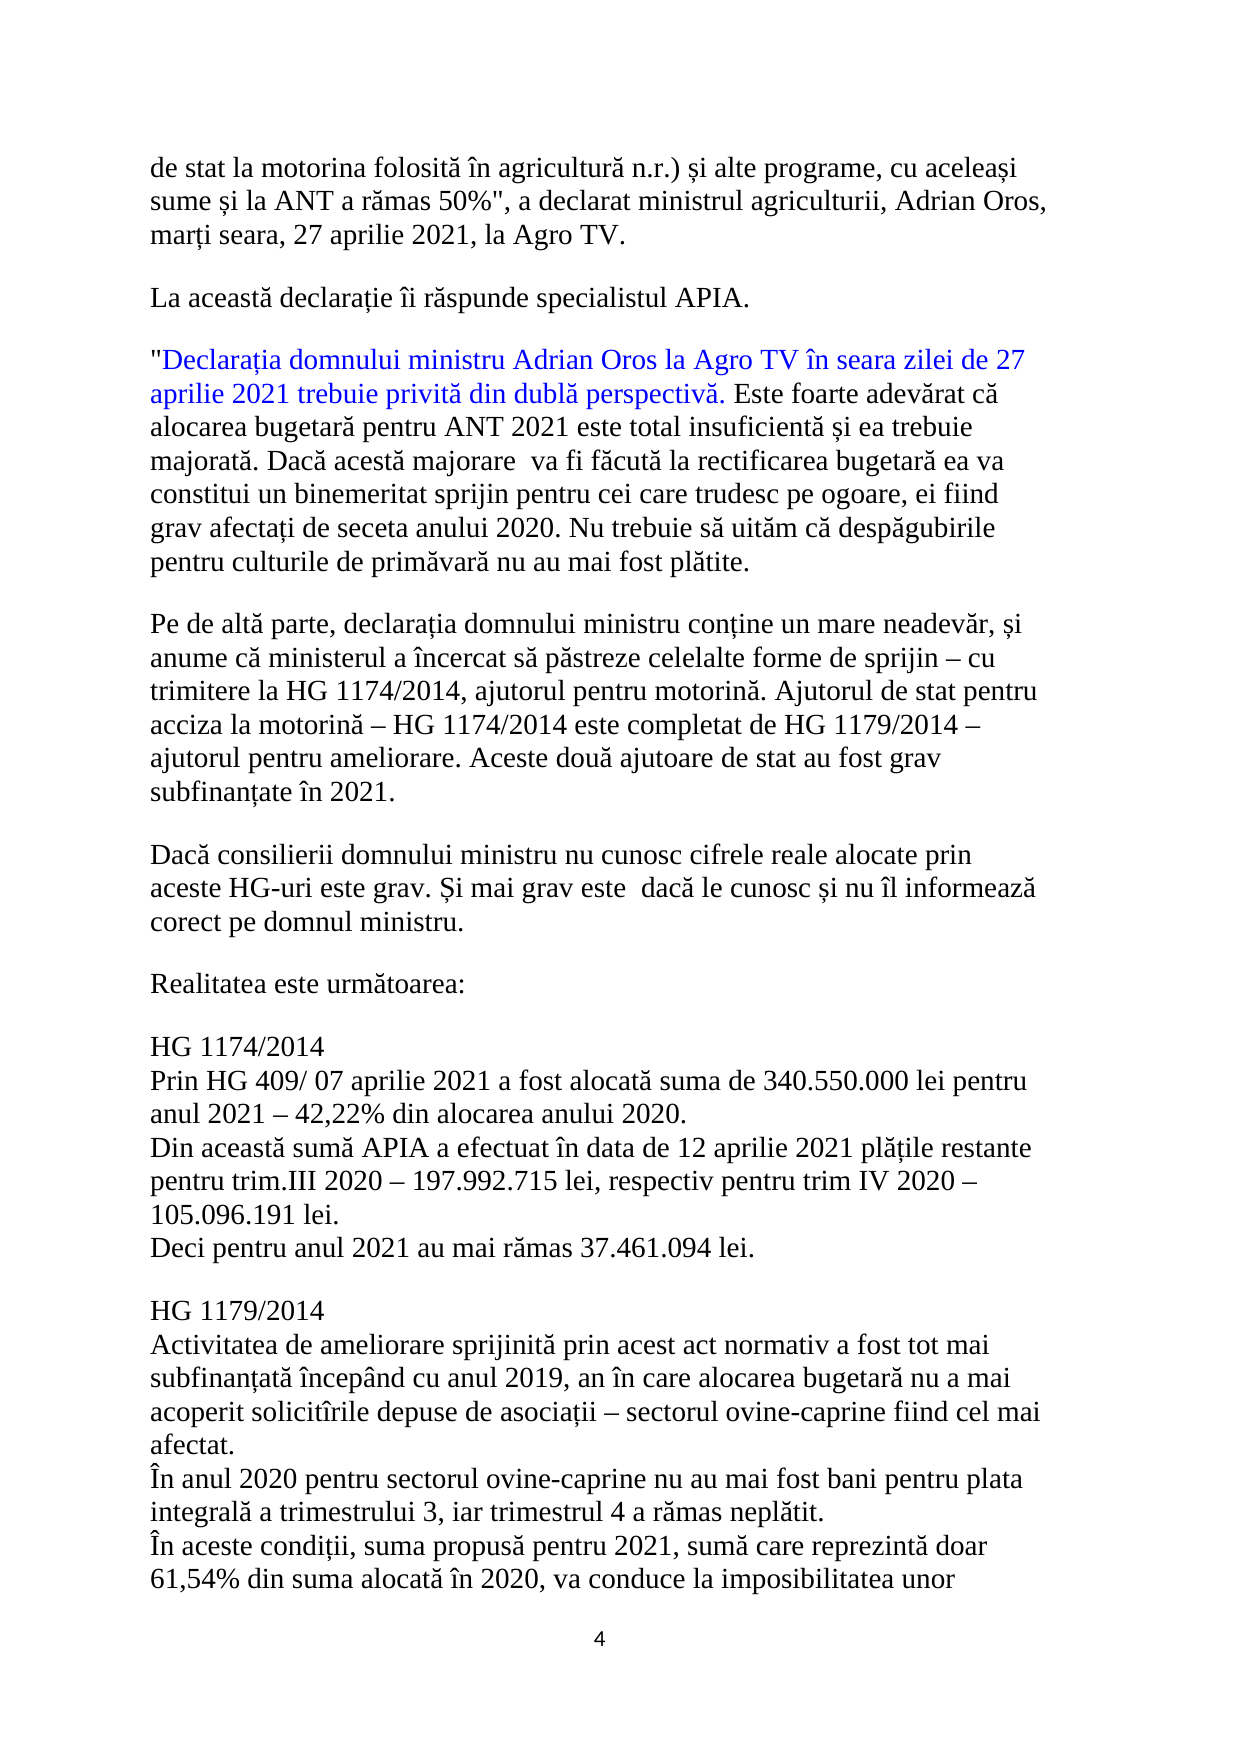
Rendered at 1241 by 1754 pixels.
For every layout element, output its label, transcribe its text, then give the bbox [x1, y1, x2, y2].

text Dacă consilierii domnului ministru nu cunosc cifrele reale alocate prin aceste HG-uri este grav. Și mai grav este dacă le cunosc și nu îl informează corect pe domnul ministru. [150, 837, 1048, 937]
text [150, 1293, 1048, 1595]
text La această declarație îi răspunde specialistul APIA. [150, 280, 1048, 313]
text "Declarația domnului ministru Adrian Oros la Agro TV în seara zilei de 27 aprilie 2021 trebuie privită din dublă perspectivă. Este foarte adevărat că alocarea bugetară pentru ANT 2021 este total insuficientă și ea trebuie majorată. Dacă acestă majorare va fi făcută la rectificarea bugetară ea va constitui un binemeritat sprijin pentru cei care trudesc pe ogoare, ei fiind grav afectați de seceta anului 2020. Nu trebuie să uităm că despăgubirile pentru culturile de primăvară nu au mai fost plătite. [150, 342, 1048, 577]
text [150, 150, 1048, 251]
text Realitatea este următoarea: [150, 967, 1048, 1000]
text Pe de altă parte, declarația domnului ministru conține un mare neadevăr, și anume că ministerul a încercat să păstreze celelalte forme de sprijin – cu trimitere la HG 1174/2014, ajutorul pentru motorină. Ajutorul de stat pentru acciza la motorină – HG 1174/2014 este completat de HG 1179/2014 – ajutorul pentru ameliorare. Aceste două ajutoare de stat au fost grav subfinanțate în 2021. [150, 606, 1048, 808]
text HG 1174/2014 Prin HG 409/ 07 aprilie 2021 a fost alocată suma de 340.550.000 lei pentru anul 2021 – 42,22% din alocarea anului 2020. Din această sumă APIA a efectuat în data de 12 aprilie 2021 plățile restante pentru trim.III 2020 – 197.992.715 lei, respectiv pentru trim IV 2020 – 105.096.191 lei. Deci pentru anul 2021 au mai rămas 37.461.094 lei. [150, 1029, 1048, 1264]
